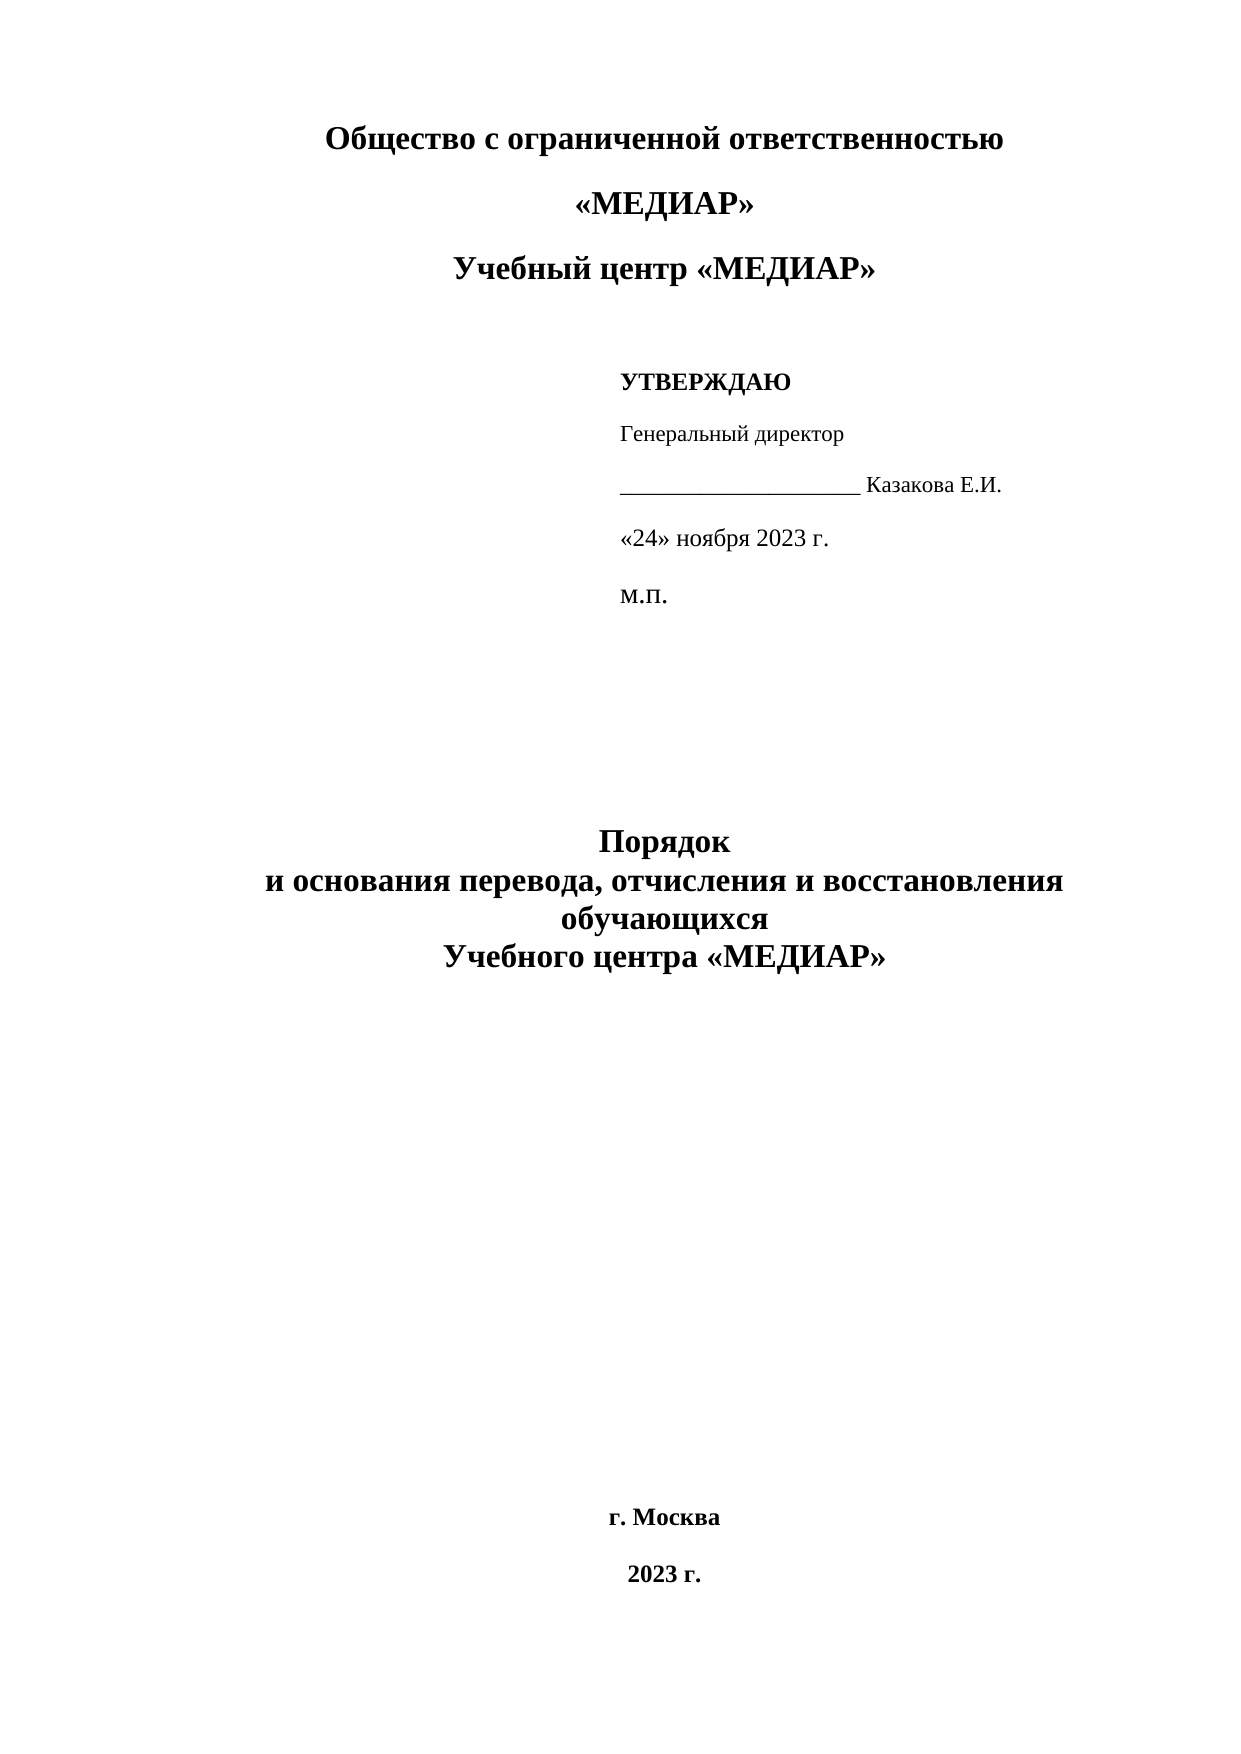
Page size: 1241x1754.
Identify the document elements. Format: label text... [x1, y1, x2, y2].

text УТВЕРЖДАЮ [620, 367, 1152, 395]
text 2023 г. [177, 1559, 1152, 1588]
text Порядок [177, 822, 1152, 860]
text Учебного центра «МЕДИАР» [177, 937, 1152, 975]
text м.п. [620, 576, 1152, 610]
text «МЕДИАР» [177, 183, 1152, 221]
text «24» ноября 2023 г. [620, 523, 1152, 551]
text Учебный центр «МЕДИАР» [177, 248, 1152, 286]
text Генеральный директор [620, 421, 1152, 447]
text _____________________ Казакова Е.И. [620, 472, 1152, 498]
text и основания перевода, отчисления и восстановления обучающихся [177, 860, 1152, 937]
text Общество с ограниченной ответственностью [177, 118, 1152, 156]
text г. Москва [177, 1502, 1152, 1531]
